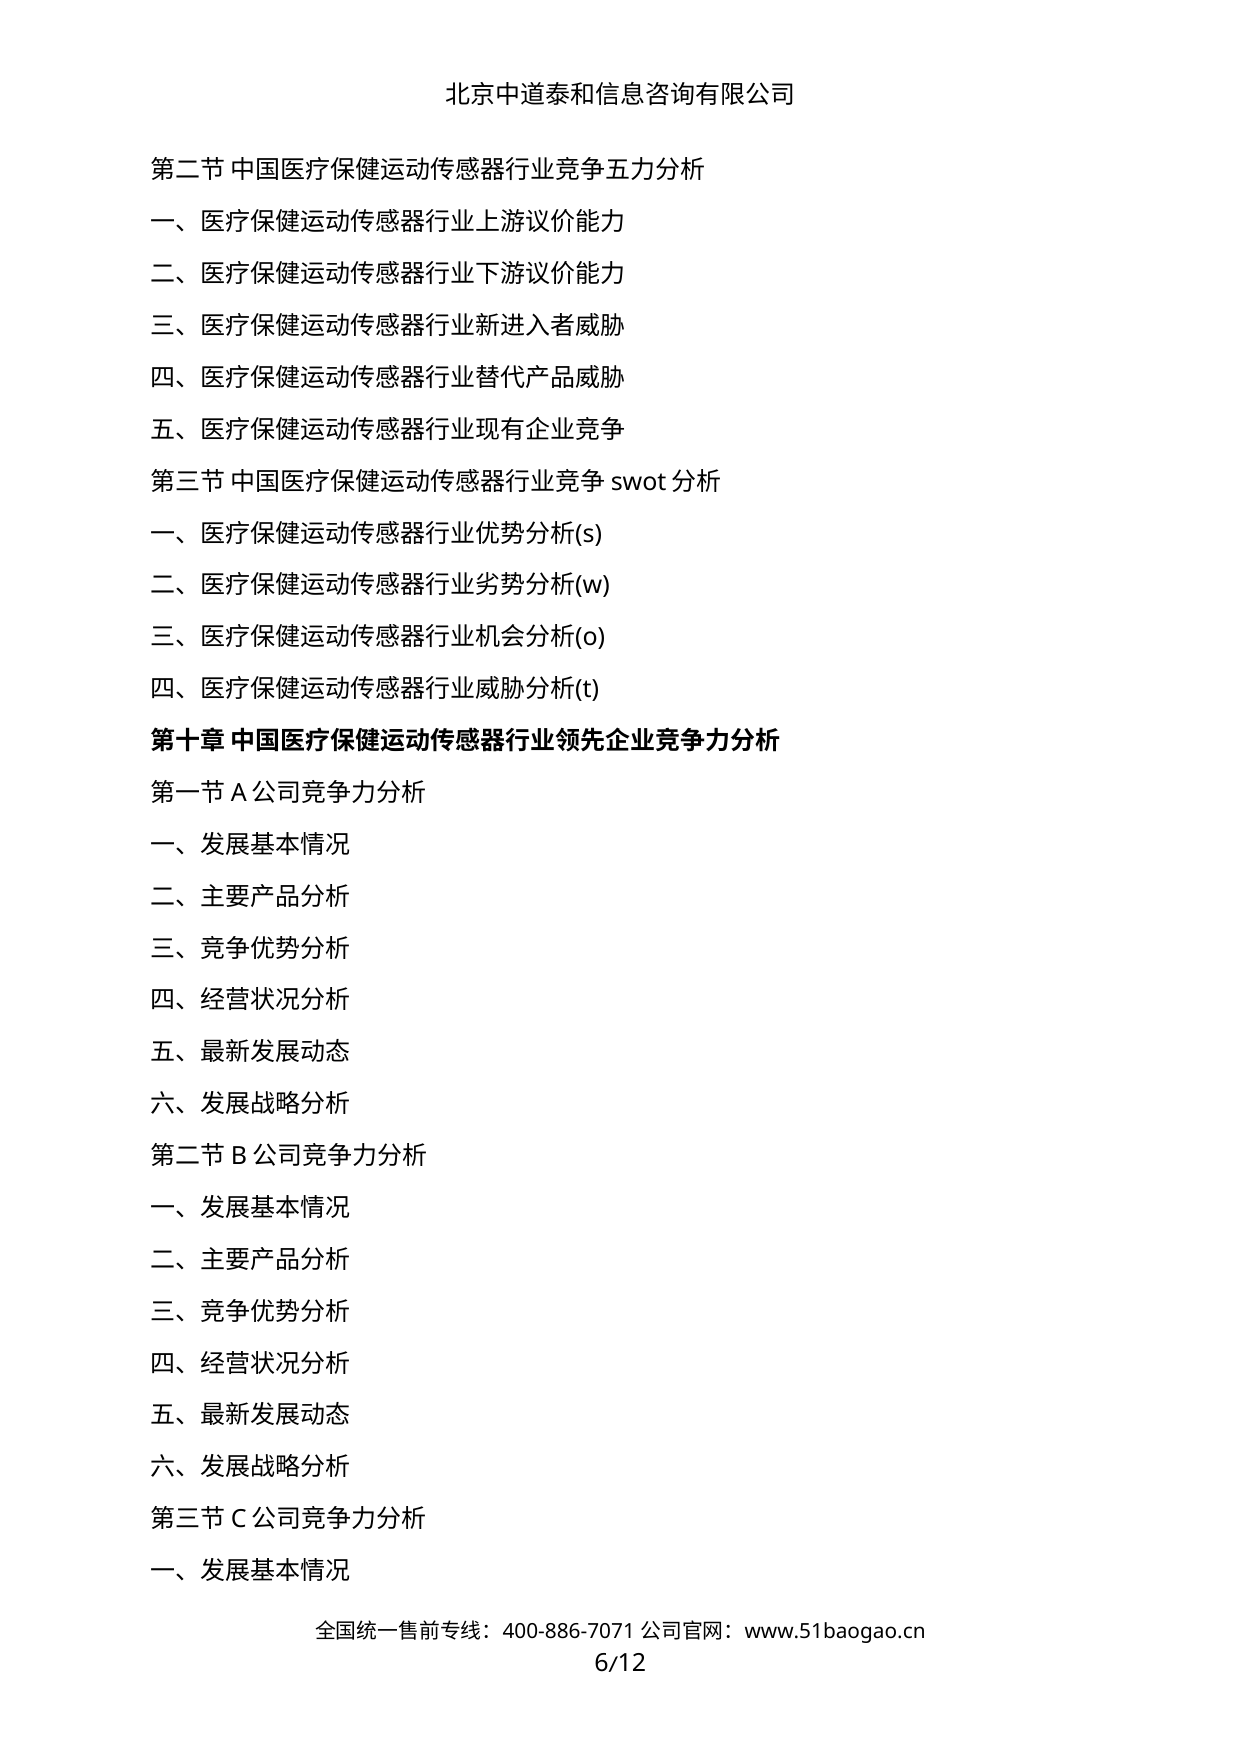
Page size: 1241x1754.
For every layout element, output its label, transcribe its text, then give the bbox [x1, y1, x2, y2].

text 五、最新发展动态 [150, 1032, 1090, 1068]
text 三、竞争优势分析 [150, 928, 1090, 964]
text 一、医疗保健运动传感器行业优势分析(s) [150, 513, 1090, 549]
text 四、经营状况分析 [150, 980, 1090, 1016]
text 五、医疗保健运动传感器行业现有企业竞争 [150, 409, 1090, 446]
text 四、医疗保健运动传感器行业威胁分析(t) [150, 669, 1090, 705]
text 一、医疗保健运动传感器行业上游议价能力 [150, 202, 1090, 238]
text 四、经营状况分析 [150, 1343, 1090, 1379]
text 一、发展基本情况 [150, 1551, 1090, 1587]
text 三、竞争优势分析 [150, 1291, 1090, 1327]
text 第三节 C公司竞争力分析 [150, 1499, 1090, 1535]
text 第十章 中国医疗保健运动传感器行业领先企业竞争力分析 [150, 721, 1090, 757]
text 第三节 中国医疗保健运动传感器行业竞争swot分析 [150, 461, 1090, 497]
text 三、医疗保健运动传感器行业新进入者威胁 [150, 306, 1090, 342]
text 二、主要产品分析 [150, 876, 1090, 912]
text 第二节 B公司竞争力分析 [150, 1136, 1090, 1172]
text 二、主要产品分析 [150, 1239, 1090, 1276]
text 二、医疗保健运动传感器行业劣势分析(w) [150, 565, 1090, 601]
text 一、发展基本情况 [150, 824, 1090, 861]
text 四、医疗保健运动传感器行业替代产品威胁 [150, 357, 1090, 394]
text 五、最新发展动态 [150, 1395, 1090, 1431]
text 六、发展战略分析 [150, 1447, 1090, 1483]
text 第一节 A公司竞争力分析 [150, 772, 1090, 809]
text 一、发展基本情况 [150, 1187, 1090, 1224]
text 三、医疗保健运动传感器行业机会分析(o) [150, 617, 1090, 653]
text 二、医疗保健运动传感器行业下游议价能力 [150, 254, 1090, 290]
text 六、发展战略分析 [150, 1084, 1090, 1120]
text 第二节 中国医疗保健运动传感器行业竞争五力分析 [150, 150, 1090, 186]
